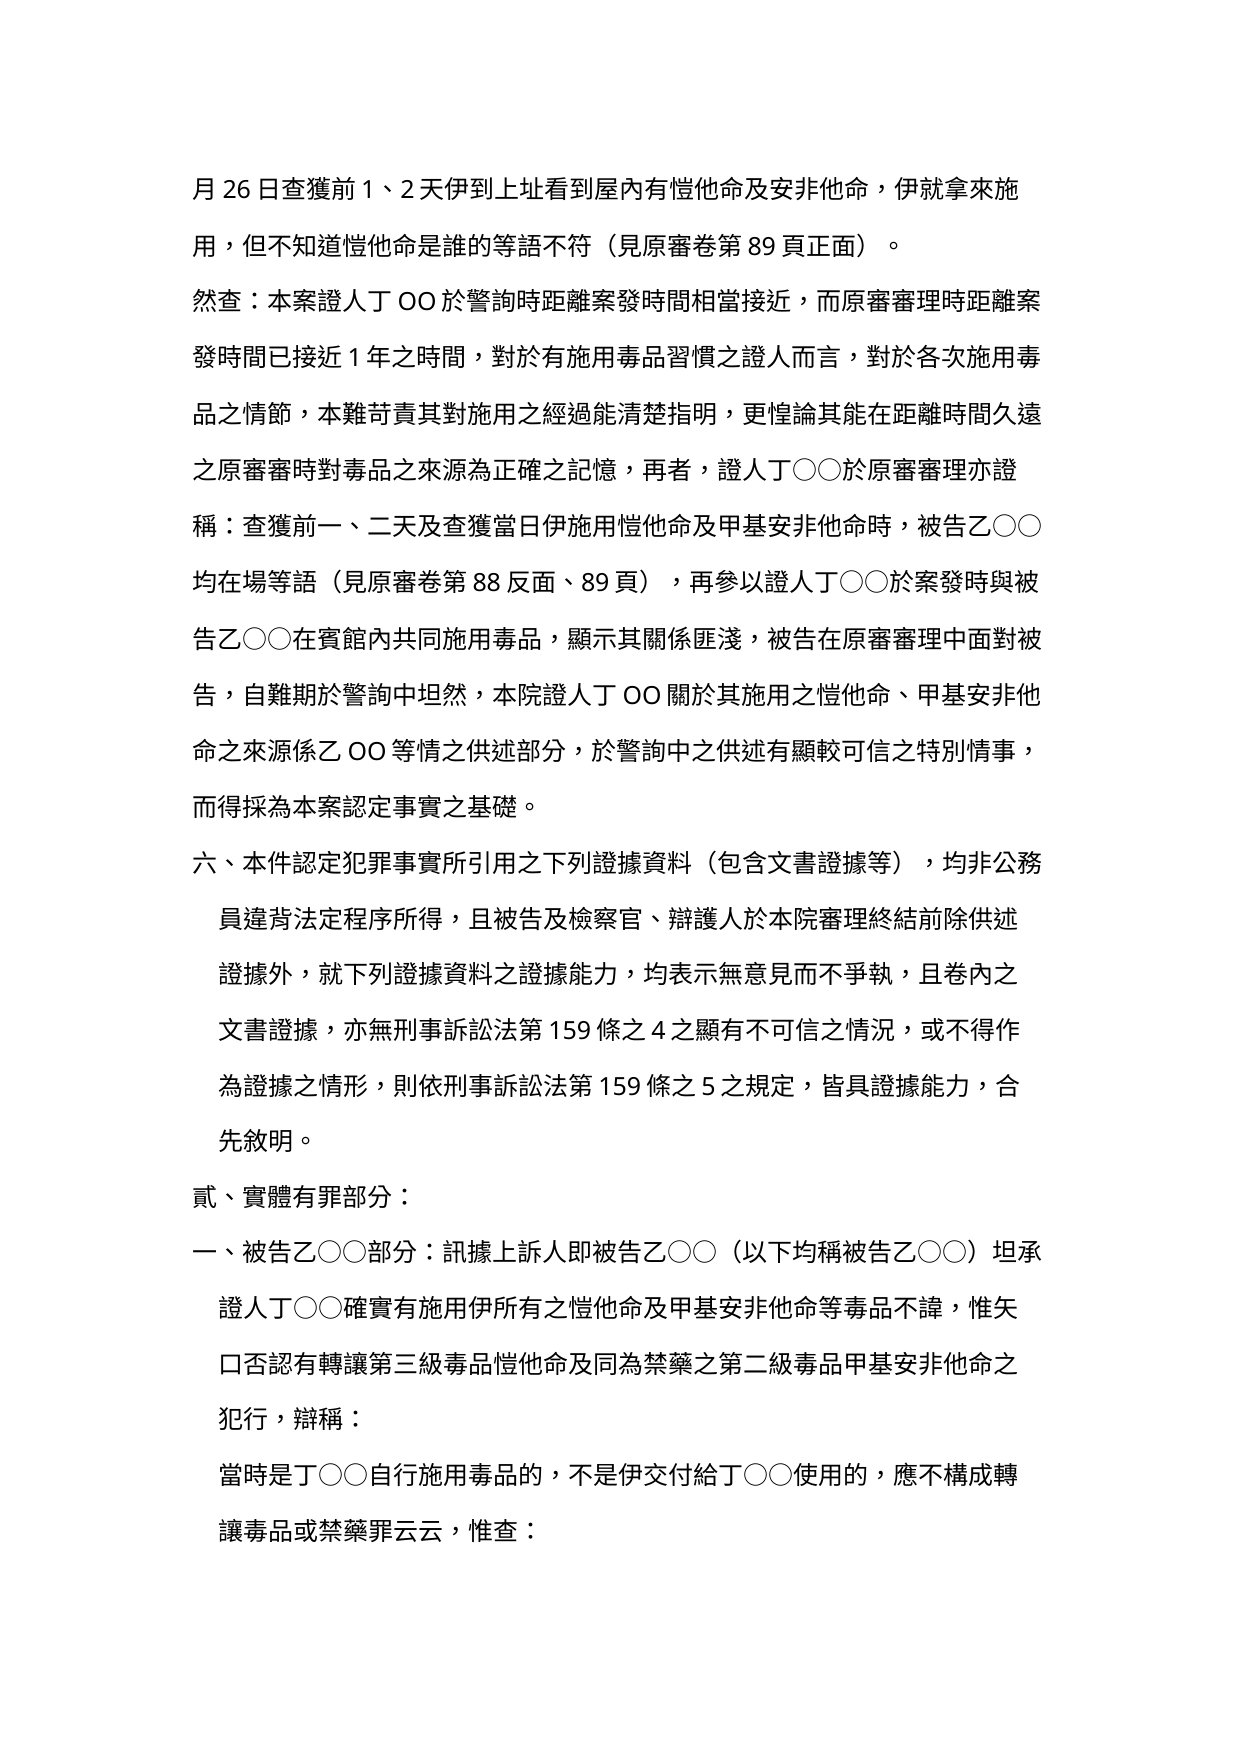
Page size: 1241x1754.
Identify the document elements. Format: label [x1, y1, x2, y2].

table_header [186, 165, 1067, 1567]
